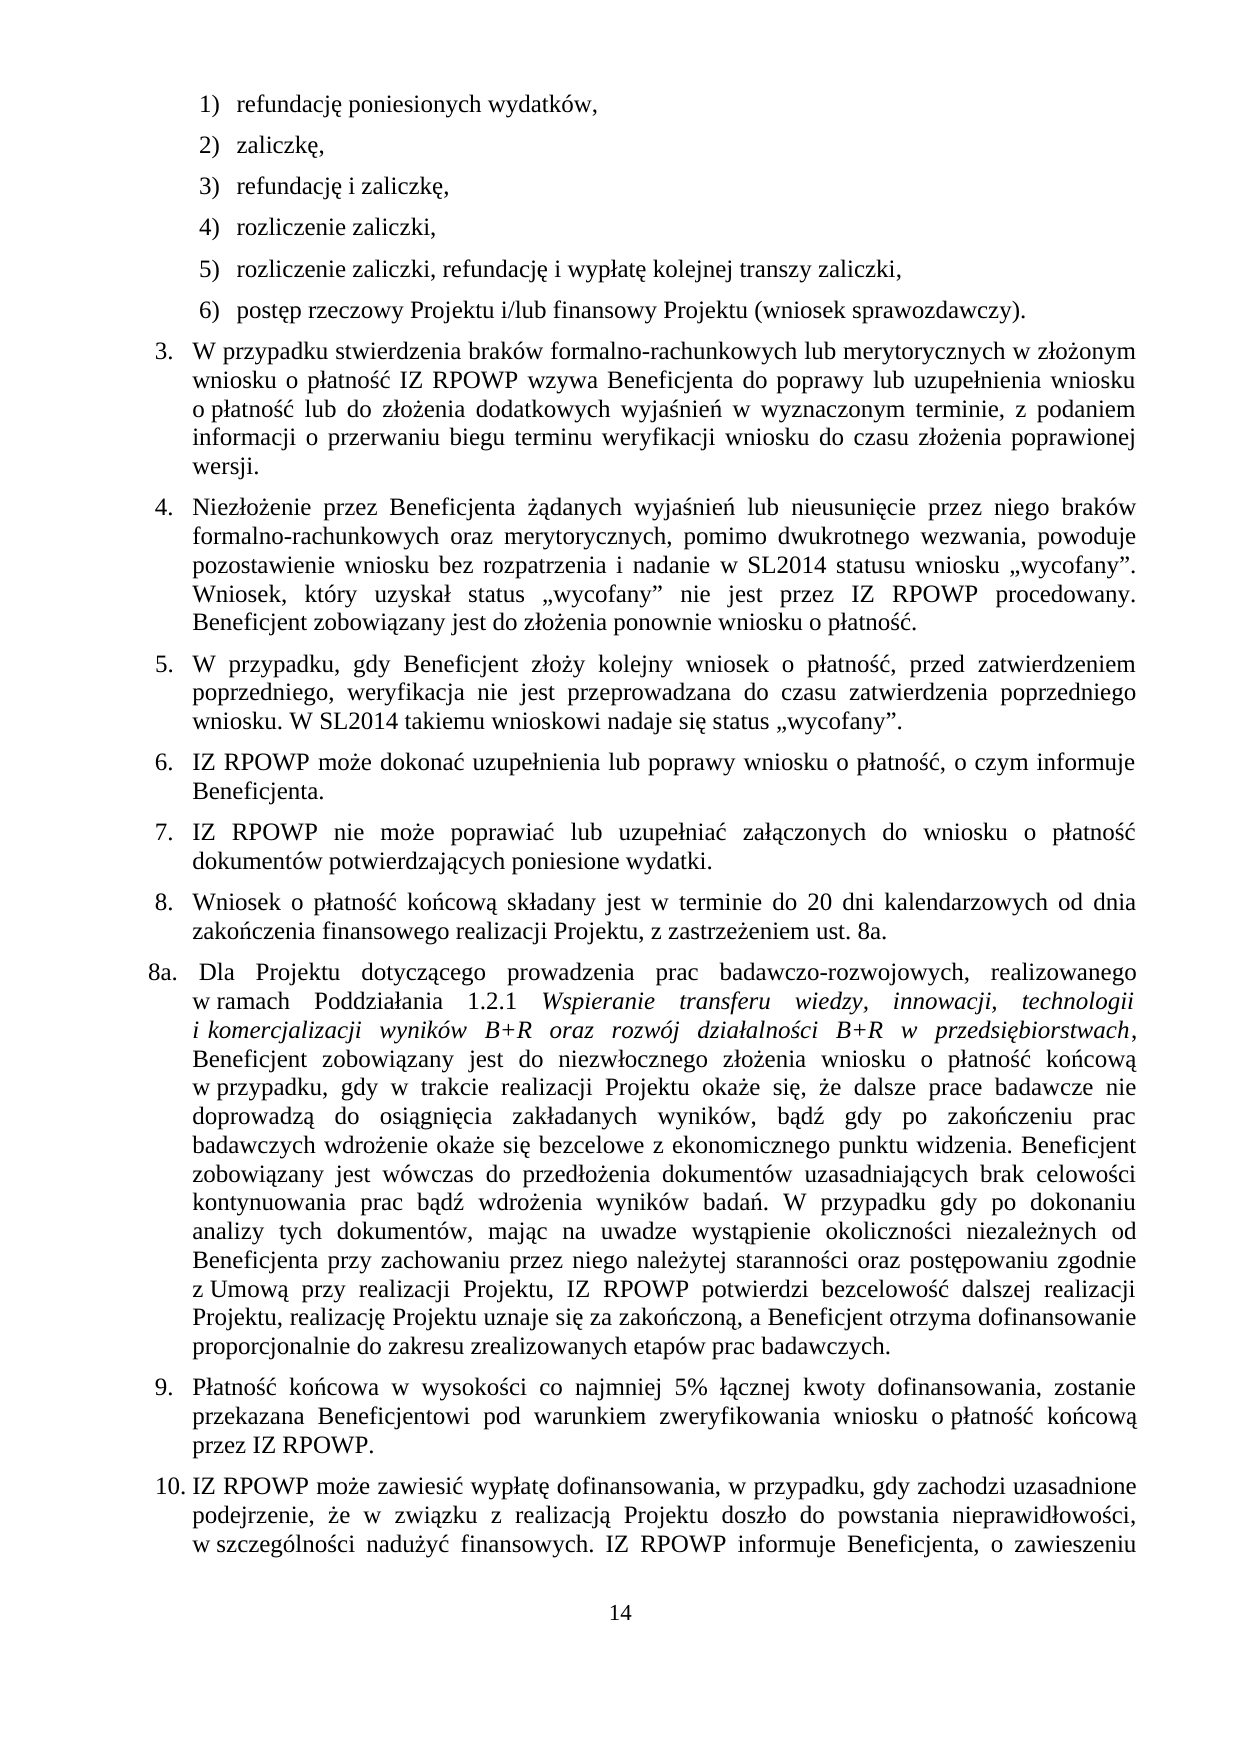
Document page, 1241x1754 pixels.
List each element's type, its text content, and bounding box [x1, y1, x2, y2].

list rozliczenie zaliczki, refundację i wypłatę kolejnej transzy zaliczki, [199, 254, 1137, 282]
text 8a. Dla Projektu dotyczącego prowadzenia prac badawczo-rozwojowych, realizowanego w ramach Poddziałania 1.2.1 Wspieranie transferu wiedzy, innowacji, technologii i komercjalizacji wyników B+R oraz rozwój działalności B+R w przedsiębiorstwach, Beneficjent zobowiązany jest do niezwłocznego złożenia wniosku o płatność końcową w przypadku, gdy w trakcie realizacji Projektu okaże się, że dalsze prace badawcze nie doprowadzą do osiągnięcia zakładanych wyników, bądź gdy po zakończeniu prac badawczych wdrożenie okaże się bezcelowe z ekonomicznego punktu widzenia. Beneficjent zobowiązany jest wówczas do przedłożenia dokumentów uzasadniających brak celowości kontynuowania prac bądź wdrożenia wyników badań. W przypadku gdy po dokonaniu analizy tych dokumentów, mając na uwadze wystąpienie okoliczności niezależnych od Beneficjenta przy zachowaniu przez niego należytej staranności oraz postępowaniu zgodnie z Umową przy realizacji Projektu, IZ RPOWP potwierdzi bezcelowość dalszej realizacji Projektu, realizację Projektu uznaje się za zakończoną, a Beneficjent otrzyma dofinansowanie proporcjonalnie do zakresu zrealizowanych etapów prac badawczych. [148, 957, 1137, 1360]
list Niezłożenie przez Beneficjenta żądanych wyjaśnień lub nieusunięcie przez niego braków formalno-rachunkowych oraz merytorycznych, pomimo dwukrotnego wezwania, powoduje pozostawienie wniosku bez rozpatrzenia i nadanie w SL2014 statusu wniosku „wycofany”. Wniosek, który uzyskał status „wycofany” nie jest przez IZ RPOWP procedowany. Beneficjent zobowiązany jest do złożenia ponownie wniosku o płatność. [154, 492, 1137, 636]
list refundację i zaliczkę, [199, 171, 1137, 200]
list postęp rzeczowy Projektu i/lub finansowy Projektu (wniosek sprawozdawczy). [199, 295, 1137, 324]
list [155, 1471, 1137, 1557]
list refundację poniesionych wydatków, [199, 89, 1137, 117]
list IZ RPOWP nie może poprawiać lub uzupełniać załączonych do wniosku o płatność dokumentów potwierdzających poniesione wydatki. [154, 817, 1137, 875]
list Wniosek o płatność końcową składany jest w terminie do 20 dni kalendarzowych od dnia zakończenia finansowego realizacji Projektu, z zastrzeżeniem ust. 8a. [154, 887, 1137, 945]
list W przypadku stwierdzenia braków formalno-rachunkowych lub merytorycznych w złożonym wniosku o płatność IZ RPOWP wzywa Beneficjenta do poprawy lub uzupełnienia wniosku o płatność lub do złożenia dodatkowych wyjaśnień w wyznaczonym terminie, z podaniem informacji o przerwaniu biegu terminu weryfikacji wniosku do czasu złożenia poprawionej wersji. [154, 336, 1137, 480]
list IZ RPOWP może dokonać uzupełnienia lub poprawy wniosku o płatność, o czym informuje Beneficjenta. [154, 747, 1137, 805]
list rozliczenie zaliczki, [199, 212, 1137, 241]
list Płatność końcowa w wysokości co najmniej 5% łącznej kwoty dofinansowania, zostanie przekazana Beneficjentowi pod warunkiem zweryfikowania wniosku o płatność końcową przez IZ RPOWP. [154, 1372, 1137, 1459]
list W przypadku, gdy Beneficjent złoży kolejny wniosek o płatność, przed zatwierdzeniem poprzedniego, weryfikacja nie jest przeprowadzana do czasu zatwierdzenia poprzedniego wniosku. W SL2014 takiemu wnioskowi nadaje się status „wycofany”. [155, 649, 1137, 735]
list zaliczkę, [199, 130, 1137, 159]
